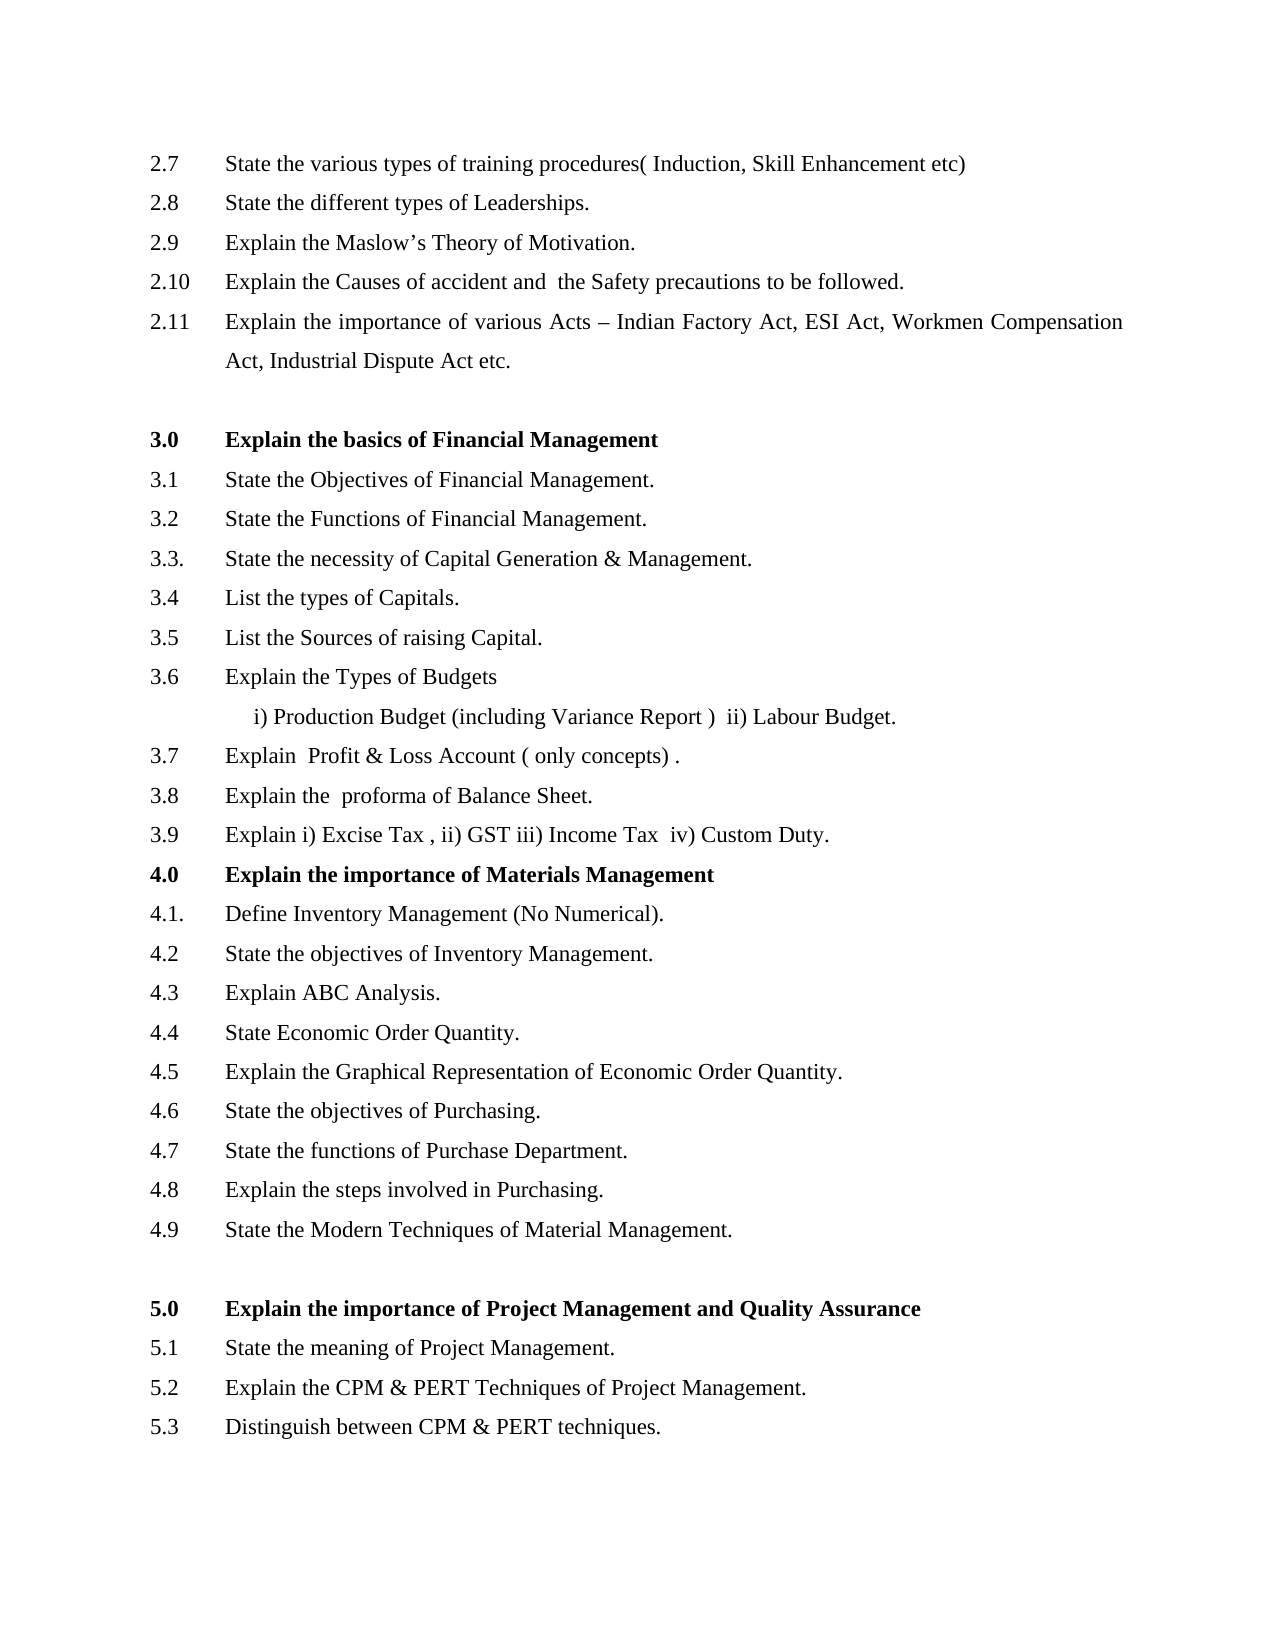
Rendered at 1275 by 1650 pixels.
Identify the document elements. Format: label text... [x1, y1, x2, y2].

text 3.0 Explain the basics of Financial Management [150, 426, 1125, 453]
text 4.4 State Economic Order Quantity. [150, 1018, 1125, 1045]
text i) Production Budget (including Variance Report ) ii) Labour Budget. [225, 703, 1125, 729]
text 4.7 State the functions of Purchase Department. [150, 1137, 1125, 1163]
text 2.10 Explain the Causes of accident and the Safety precautions to be followed. [150, 268, 1125, 295]
text 4.5 Explain the Graphical Representation of Economic Order Quantity. [150, 1058, 1125, 1084]
text 3.1 State the Objectives of Financial Management. [150, 466, 1125, 492]
text 2.8 State the different types of Leaderships. [150, 189, 1125, 216]
text 4.3 Explain ABC Analysis. [150, 979, 1125, 1005]
text 2.11 Explain the importance of various Acts – Indian Factory Act, ESI Act, Workmen Compensation Act, Industrial Dispute Act etc. [150, 308, 1125, 374]
text 3.2 State the Functions of Financial Management. [150, 505, 1125, 532]
text 3.8 Explain the proforma of Balance Sheet. [150, 782, 1125, 808]
text 4.9 State the Modern Techniques of Material Management. [150, 1216, 1125, 1242]
text 4.6 State the objectives of Purchasing. [150, 1097, 1125, 1124]
text 3.5 List the Sources of raising Capital. [150, 624, 1125, 650]
text 5.0 Explain the importance of Project Management and Quality Assurance [150, 1295, 1125, 1321]
text 5.3 Distinguish between CPM & PERT techniques. [150, 1413, 1125, 1440]
text 5.2 Explain the CPM & PERT Techniques of Project Management. [150, 1374, 1125, 1400]
text 3.4 List the types of Capitals. [150, 584, 1125, 611]
text 3.6 Explain the Types of Budgets [150, 663, 1125, 689]
text 3.9 Explain i) Excise Tax , ii) GST iii) Income Tax iv) Custom Duty. [150, 821, 1125, 847]
text 4.1. Define Inventory Management (No Numerical). [150, 900, 1125, 926]
text 4.8 Explain the steps involved in Purchasing. [150, 1176, 1125, 1203]
text 4.2 State the objectives of Inventory Management. [150, 939, 1125, 966]
text 2.9 Explain the Maslow’s Theory of Motivation. [150, 229, 1125, 255]
text 3.7 Explain Profit & Loss Account ( only concepts) . [150, 742, 1125, 768]
text 5.1 State the meaning of Project Management. [150, 1334, 1125, 1361]
text 4.0 Explain the importance of Materials Management [150, 861, 1125, 887]
text 3.3. State the necessity of Capital Generation & Management. [150, 545, 1125, 571]
text 2.7 State the various types of training procedures( Induction, Skill Enhancement etc) [150, 150, 1125, 176]
